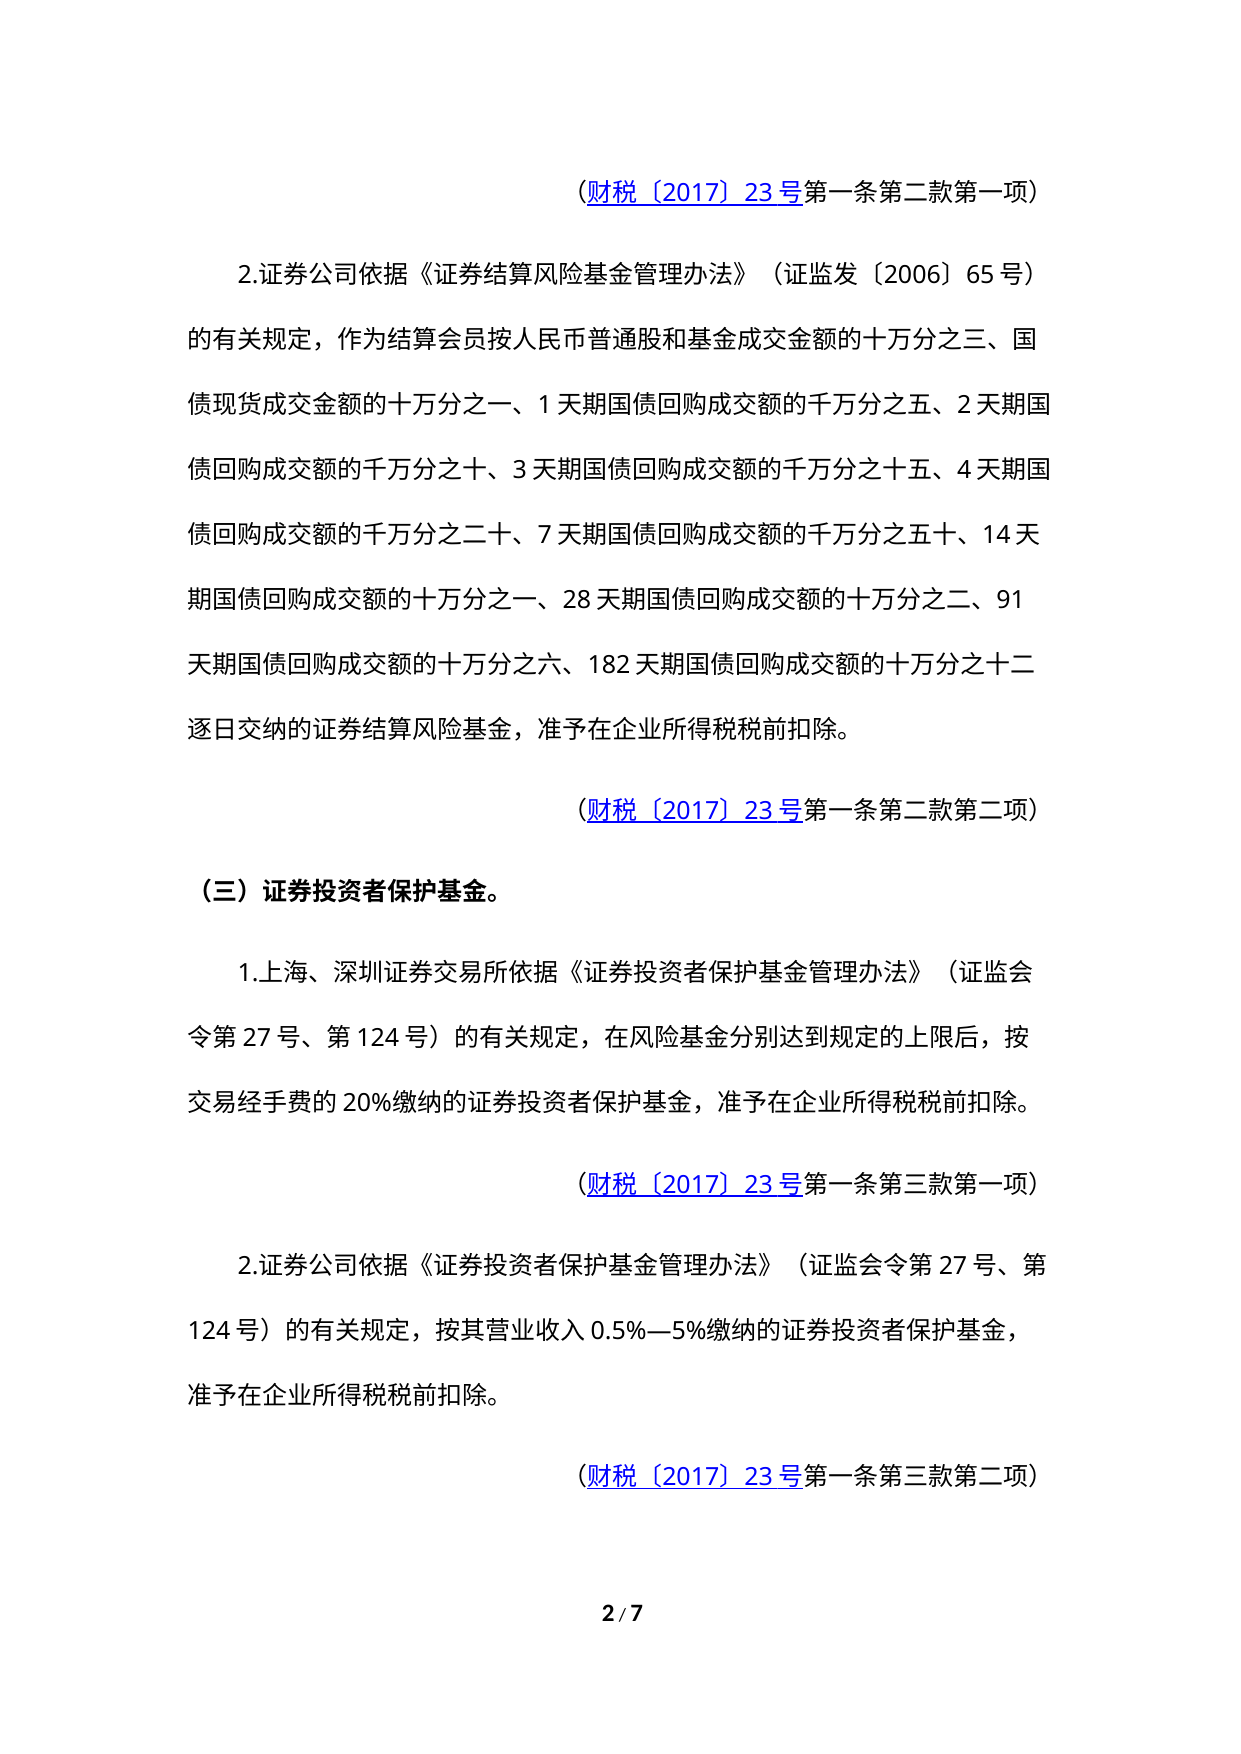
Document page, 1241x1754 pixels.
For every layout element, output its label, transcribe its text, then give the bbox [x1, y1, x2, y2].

text （财税〔2017〕23号第一条第三款第一项） [187, 1150, 1053, 1215]
text 1.上海、深圳证券交易所依据《证券投资者保护基金管理办法》（证监会令第27号、第124号）的有关规定，在风险基金分别达到规定的上限后，按交易经手费的20%缴纳的证券投资者保护基金，准予在企业所得税税前扣除。 [187, 938, 1053, 1133]
text （财税〔2017〕23号第一条第三款第二项） [187, 1442, 1053, 1507]
text 2.证券公司依据《证券投资者保护基金管理办法》（证监会令第27号、第124号）的有关规定，按其营业收入0.5%—5%缴纳的证券投资者保护基金，准予在企业所得税税前扣除。 [187, 1231, 1053, 1426]
text （财税〔2017〕23号第一条第二款第一项） [187, 158, 1053, 223]
text （财税〔2017〕23号第一条第二款第二项） [187, 776, 1053, 841]
text 2.证券公司依据《证券结算风险基金管理办法》（证监发〔2006〕65号）的有关规定，作为结算会员按人民币普通股和基金成交金额的十万分之三、国债现货成交金额的十万分之一、1天期国债回购成交额的千万分之五、2天期国债回购成交额的千万分之十、3天期国债回购成交额的千万分之十五、4天期国债回购成交额的千万分之二十、7天期国债回购成交额的千万分之五十、14天期国债回购成交额的十万分之一、28天期国债回购成交额的十万分之二、91天期国债回购成交额的十万分之六、182天期国债回购成交额的十万分之十二逐日交纳的证券结算风险基金，准予在企业所得税税前扣除。 [187, 240, 1053, 760]
subtitle （三）证券投资者保护基金。 [187, 857, 1053, 922]
